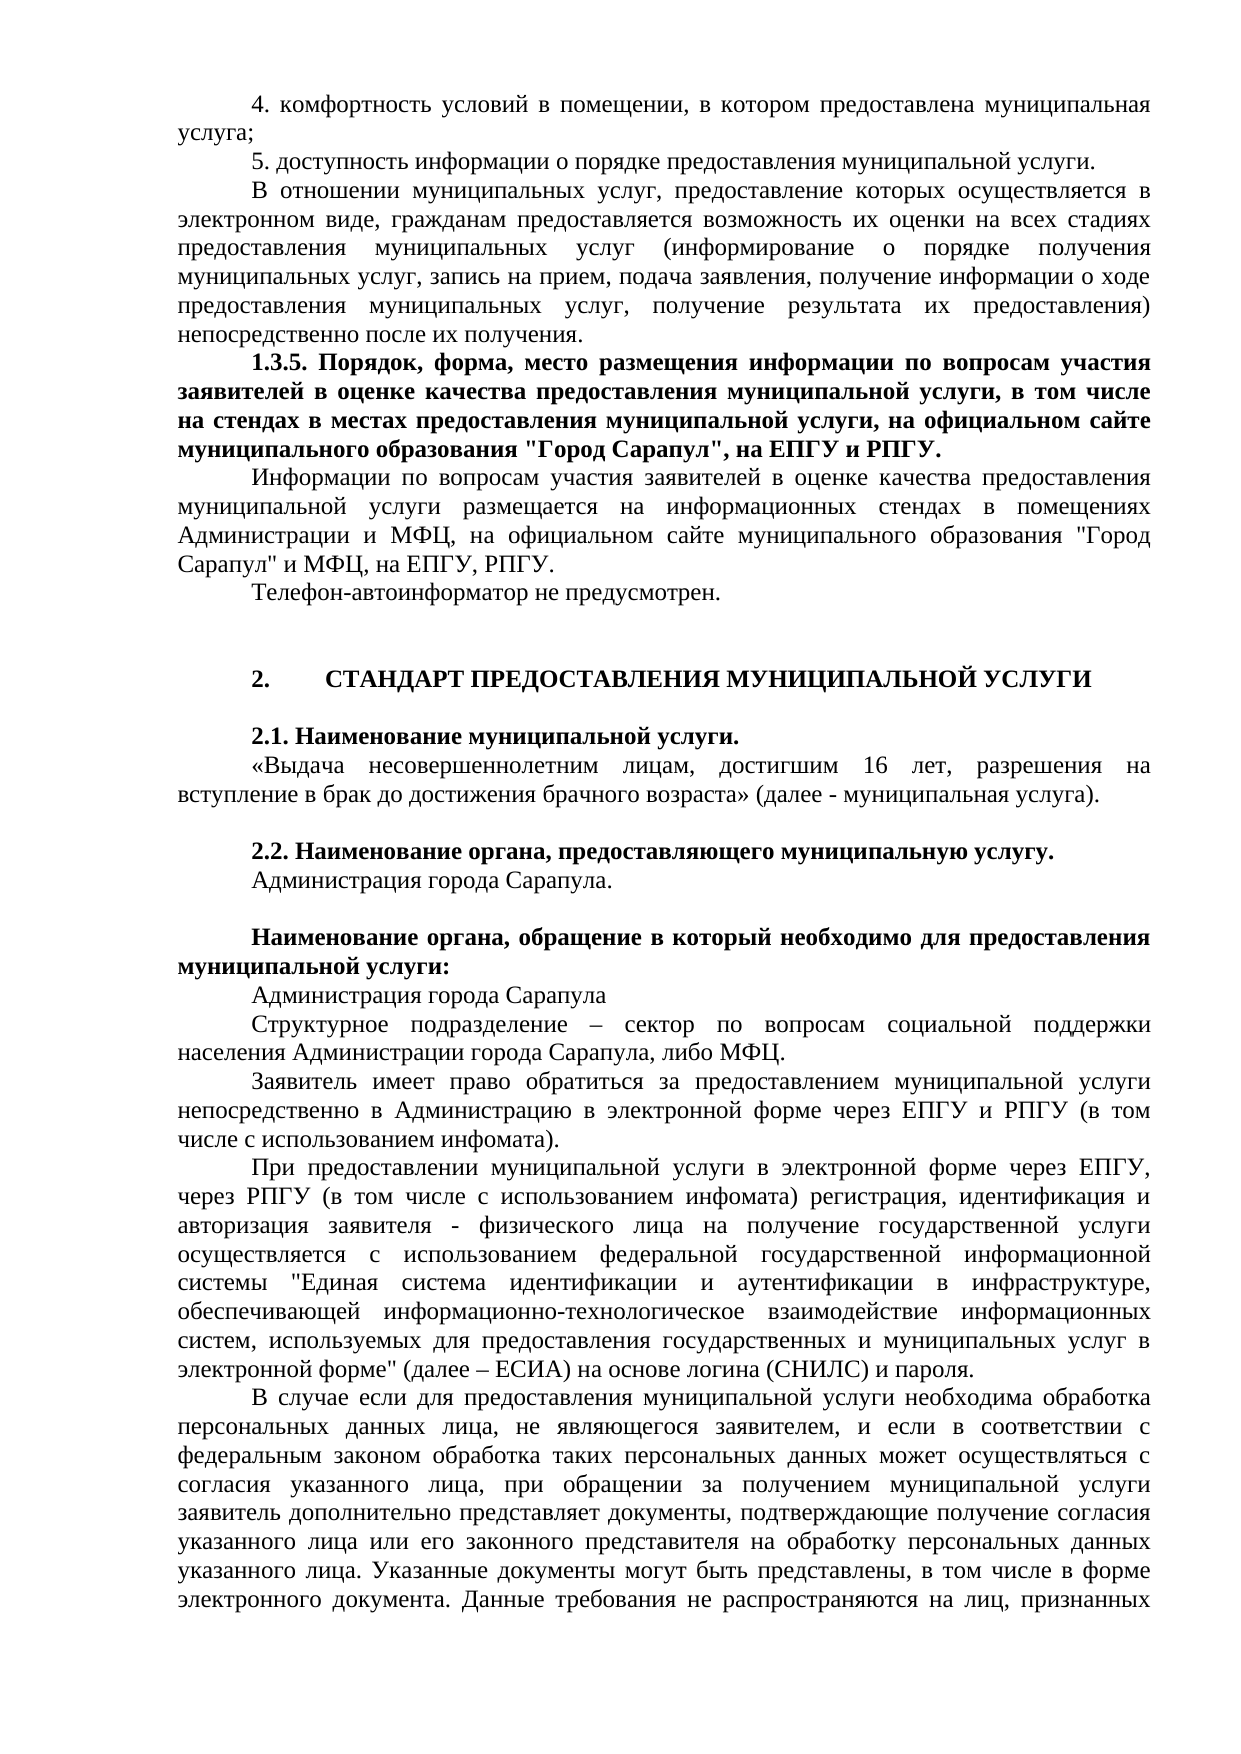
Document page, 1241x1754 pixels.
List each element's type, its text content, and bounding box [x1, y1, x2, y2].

text Заявитель имеет право обратиться за предоставлением муниципальной услуги непосредственно в Администрацию в электронной форме через ЕПГУ и РПГУ (в том числе с использованием инфомата). [177, 1066, 1152, 1152]
text Наименование органа, обращение в который необходимо для предоставления муниципальной услуги: [177, 922, 1152, 980]
list СТАНДАРТ ПРЕДОСТАВЛЕНИЯ МУНИЦИПАЛЬНОЙ УСЛУГИ [177, 664, 1152, 692]
text При предоставлении муниципальной услуги в электронной форме через ЕПГУ, через РПГУ (в том числе с использованием инфомата) регистрация, идентификация и авторизация заявителя - физического лица на получение государственной услуги осуществляется с использованием федеральной государственной информационной системы "Единая система идентификации и аутентификации в инфраструктуре, обеспечивающей информационно-технологическое взаимодействие информационных систем, используемых для предоставления государственных и муниципальных услуг в электронной форме" (далее – ЕСИА) на основе логина (СНИЛС) и пароля. [177, 1152, 1152, 1382]
text Структурное подразделение – сектор по вопросам социальной поддержки населения Администрации города Сарапула, либо МФЦ. [177, 1009, 1152, 1066]
text Информации по вопросам участия заявителей в оценке качества предоставления муниципальной услуги размещается на информационных стендах в помещениях Администрации и МФЦ, на официальном сайте муниципального образования "Город Сарапул" и МФЦ, на ЕПГУ, РПГУ. [177, 462, 1152, 577]
text 2.1. Наименование муниципальной услуги. [177, 721, 1152, 750]
text Администрация города Сарапула. [177, 865, 1152, 894]
text 5. доступность информации о порядке предоставления муниципальной услуги. [177, 146, 1152, 175]
text В отношении муниципальных услуг, предоставление которых осуществляется в электронном виде, гражданам предоставляется возможность их оценки на всех стадиях предоставления муниципальных услуг (информирование о порядке получения муниципальных услуг, запись на прием, подача заявления, получение информации о ходе предоставления муниципальных услуг, получение результата их предоставления) непосредственно после их получения. [177, 175, 1152, 347]
text Администрация города Сарапула [177, 980, 1152, 1009]
text 1.3.5. Порядок, форма, место размещения информации по вопросам участия заявителей в оценке качества предоставления муниципальной услуги, в том числе на стендах в местах предоставления муниципальной услуги, на официальном сайте муниципального образования "Город Сарапул", на ЕПГУ и РПГУ. [177, 347, 1152, 462]
text 4. комфортность условий в помещении, в котором предоставлена муниципальная услуга; [177, 89, 1152, 146]
text Телефон-автоинформатор не предусмотрен. [177, 577, 1152, 606]
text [177, 1382, 1152, 1612]
text «Выдача несовершеннолетним лицам, достигшим 16 лет, разрешения на вступление в брак до достижения брачного возраста» (далее - муниципальная услуга). [177, 750, 1152, 807]
text 2.2. Наименование органа, предоставляющего муниципальную услугу. [177, 836, 1152, 865]
